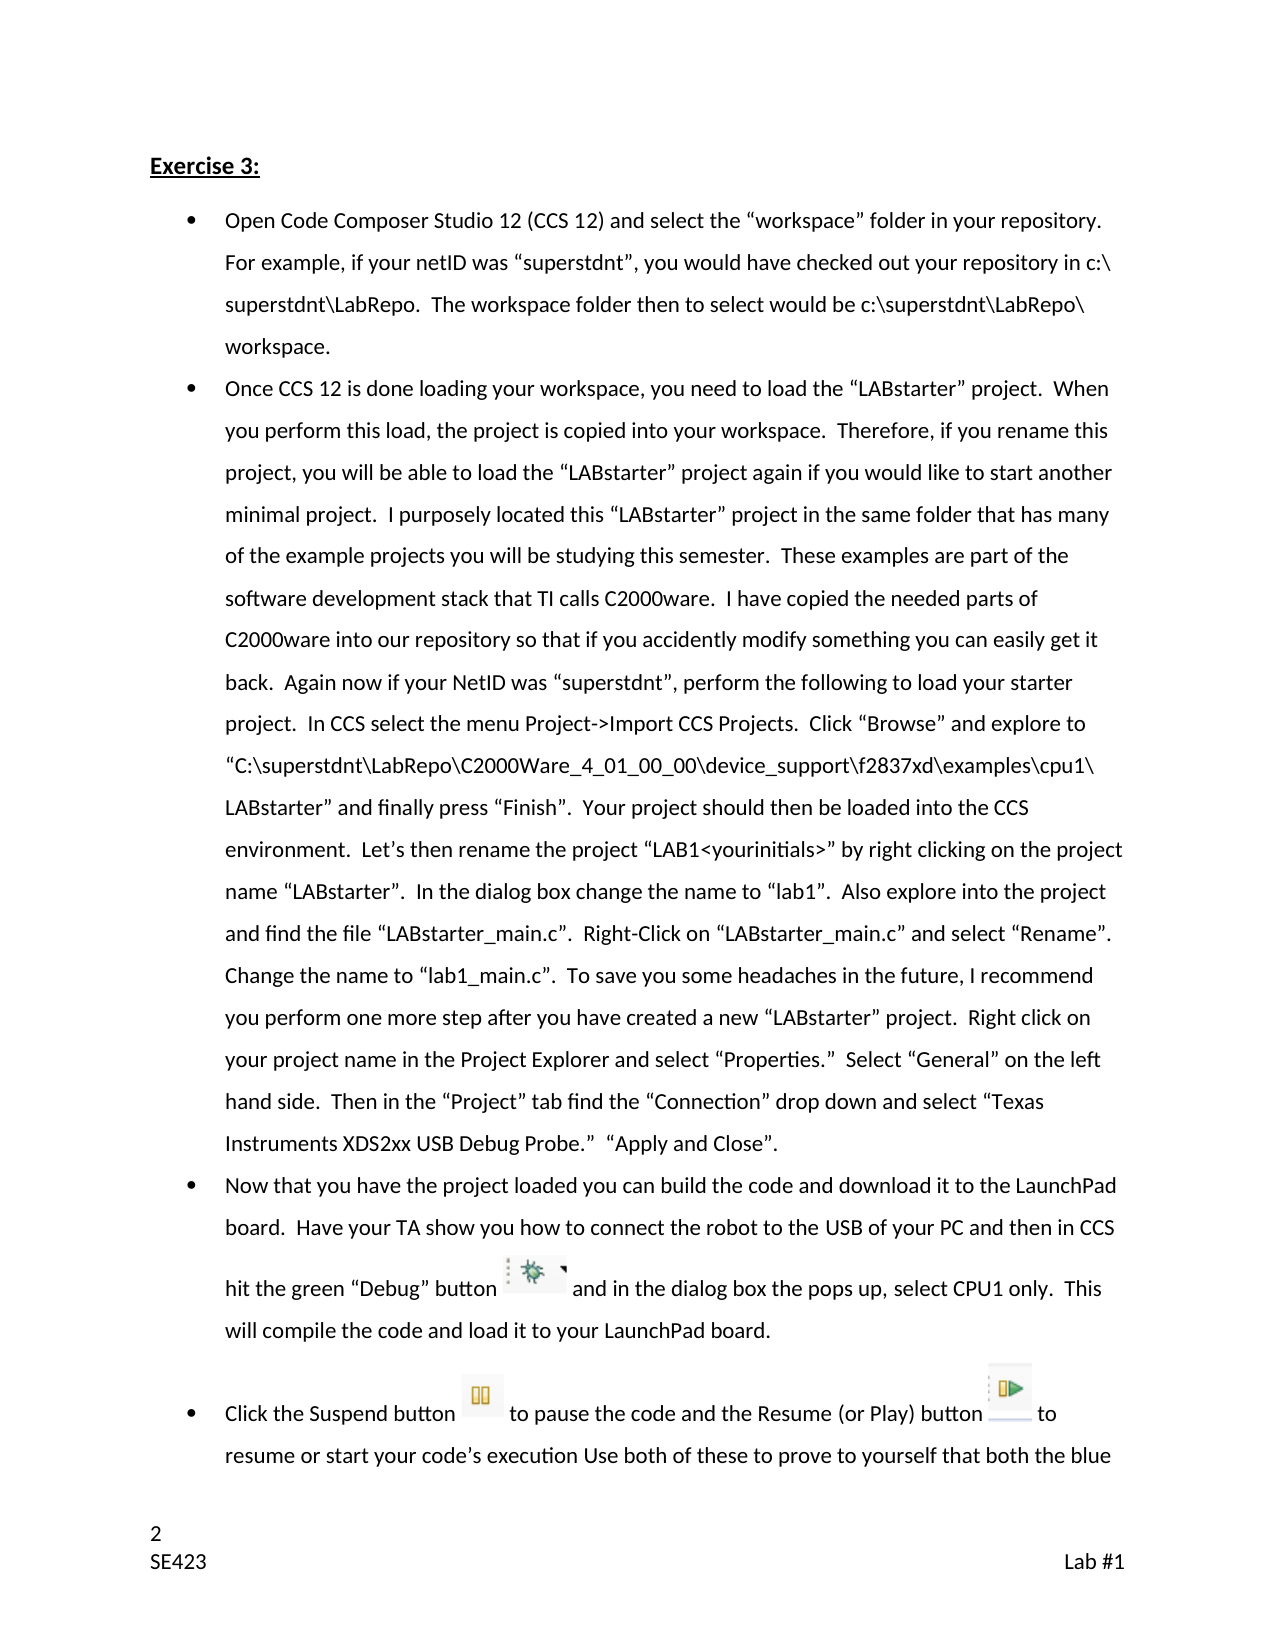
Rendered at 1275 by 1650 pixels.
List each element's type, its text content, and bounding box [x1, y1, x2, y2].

list Open Code Composer Studio 12 (CCS 12) and select the “workspace” folder in your repository. For example, if your netID was “superstdnt”, you would have checked out your repository in c:\superstdnt\LabRepo. The workspace folder then to select would be c:\superstdnt\LabRepo\workspace. [187, 206, 1125, 360]
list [187, 1358, 1125, 1469]
picture [988, 1357, 1033, 1422]
list Once CCS 12 is done loading your workspace, you need to load the “LABstarter” project. When you perform this load, the project is copied into your workspace. Therefore, if you rename this project, you will be able to load the “LABstarter” project again if you would like to start another minimal project. I purposely located this “LABstarter” project in the same folder that has many of the example projects you will be studying this semester. These examples are part of the software development stack that TI calls C2000ware. I have copied the needed parts of C2000ware into our repository so that if you accidently modify something you can easily get it back. Again now if your NetID was “superstdnt”, perform the following to load your starter project. In CCS select the menu Project->Import CCS Projects. Click “Browse” and explore to “C:\superstdnt\LabRepo\C2000Ware_4_01_00_00\device_support\f2837xd\examples\cpu1\LABstarter” and finally press “Finish”. Your project should then be loaded into the CCS environment. Let’s then rename the project “LAB1<yourinitials>” by right clicking on the project name “LABstarter”. In the dialog box change the name to “lab1”. Also explore into the project and find the file “LABstarter_main.c”. Right-Click on “LABstarter_main.c” and select “Rename”. Change the name to “lab1_main.c”. To save you some headaches in the future, I recommend you perform one more step after you have created a new “LABstarter” project. Right click on your project name in the Project Explorer and select “Properties.” Select “General” on the left hand side. Then in the “Project” tab find the “Connection” drop down and select “Texas Instruments XDS2xx USB Debug Probe.” “Apply and Close”. [187, 374, 1125, 1157]
picture [502, 1255, 567, 1297]
list Now that you have the project loaded you can build the code and download it to the LaunchPad board. Have your TA show you how to connect the robot to the USB of your PC and then in CCS hit the green “Debug” button and in the dialog box the pops up, select CPU1 only. This will compile the code and load it to your LaunchPad board. [187, 1171, 1125, 1344]
text Exercise 3: [150, 150, 1125, 181]
picture [461, 1374, 504, 1422]
